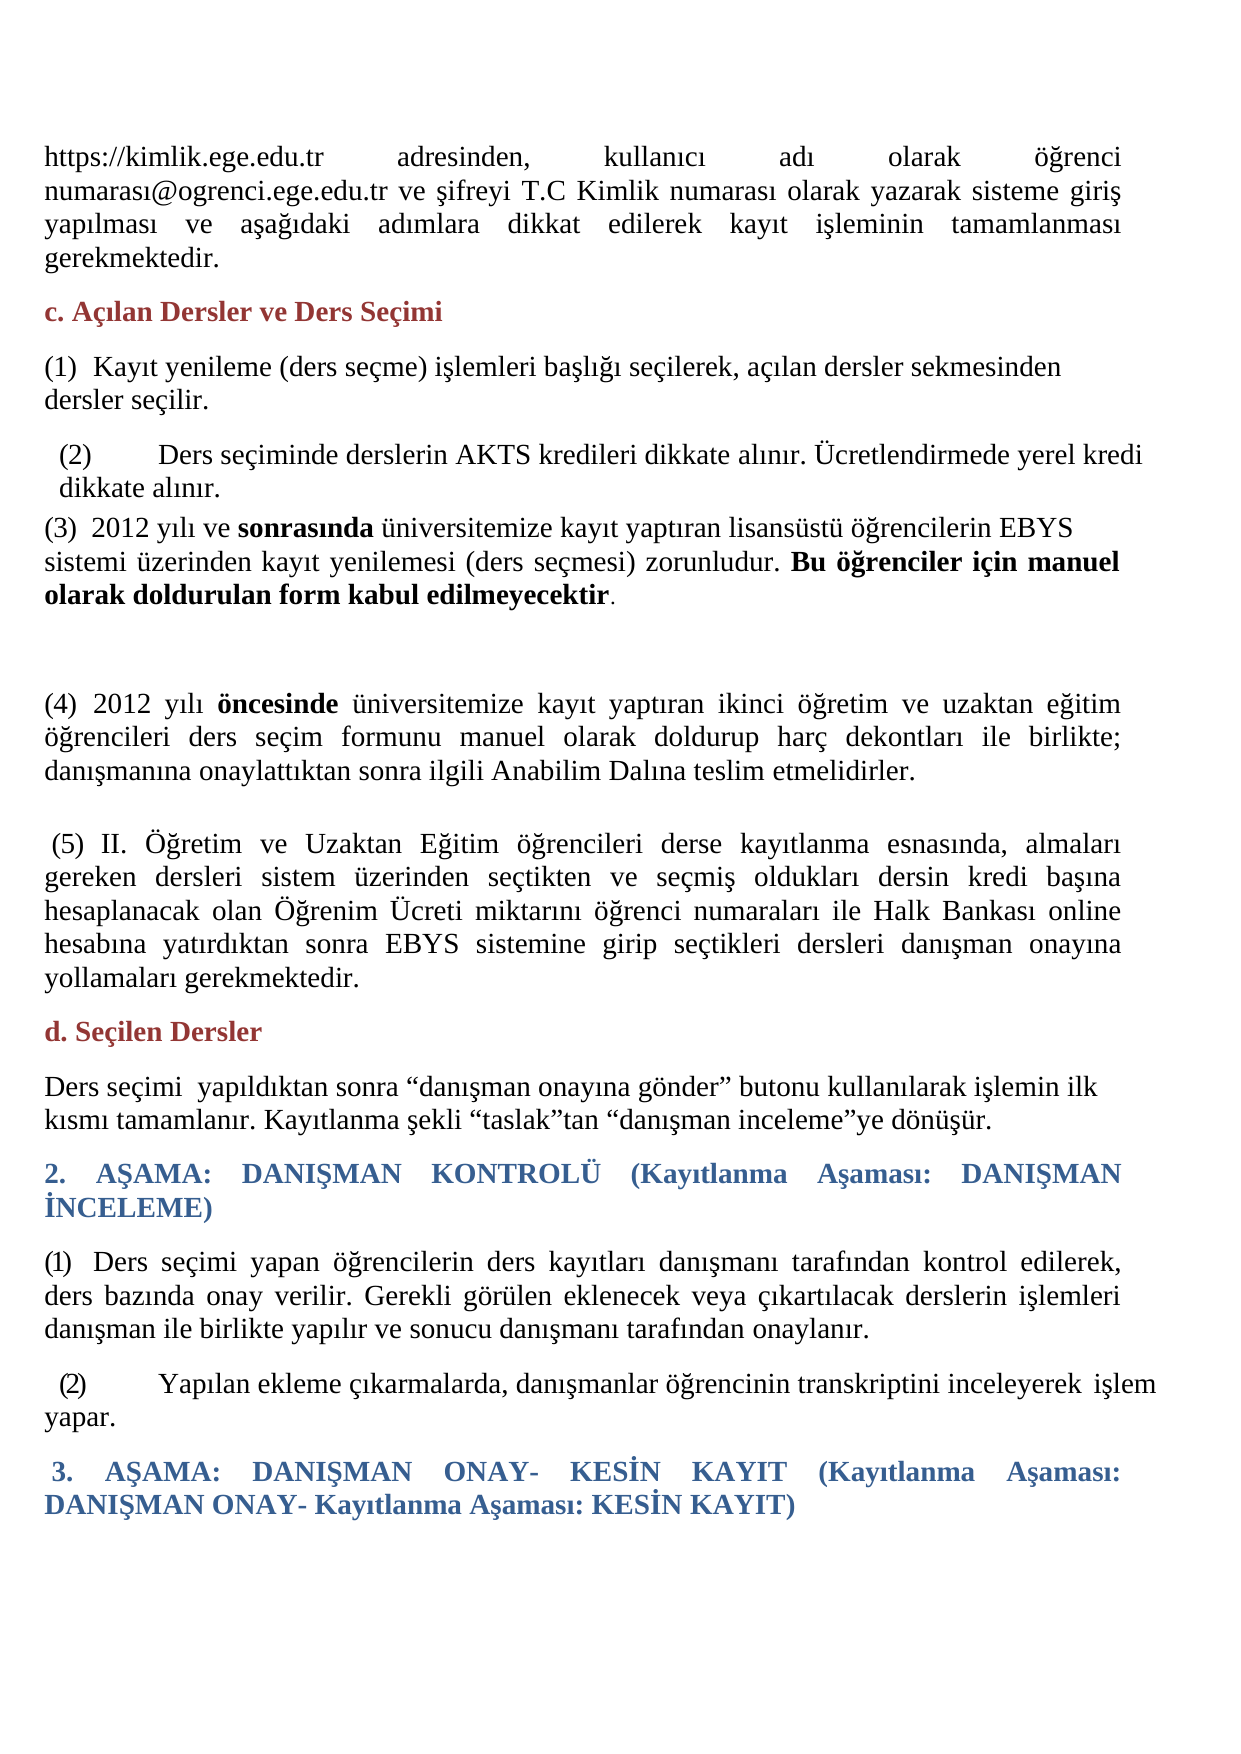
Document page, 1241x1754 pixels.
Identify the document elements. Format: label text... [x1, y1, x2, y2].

subtitle AŞAMA: DANIŞMAN ONAY- KESİN KAYIT (Kayıtlanma Aşaması: DANIŞMAN ONAY- Kayıtlanma Aşaması: KESİN KAYIT) [44, 1454, 1122, 1521]
list II. Öğretim ve Uzaktan Eğitim öğrencileri derse kayıtlanma esnasında, almaları gereken dersleri sistem üzerinden seçtikten ve seçmiş oldukları dersin kredi başına hesaplanacak olan Öğrenim Ücreti miktarını öğrenci numaraları ile Halk Bankası online hesabına yatırdıktan sonra EBYS sistemine girip seçtikleri dersleri danışman onayına yollamaları gerekmektedir. [44, 826, 1122, 993]
subtitle Açılan Dersler ve Ders Seçimi [44, 294, 1215, 328]
list Ders seçimi yapan öğrencilerin ders kayıtları danışmanı tarafından kontrol edilerek, ders bazında onay verilir. Gerekli görülen eklenecek veya çıkartılacak derslerin işlemleri danışman ile birlikte yapılır ve sonucu danışmanı tarafından onaylanır. [44, 1244, 1122, 1345]
text kısmı tamamlanır. Kayıtlanma şekli “taslak”tan “danışman inceleme”ye dönüşür. [44, 1102, 1215, 1136]
text Ders seçimi yapıldıktan sonra “danışman onayına gönder” butonu kullanılarak işlemin ilk [44, 1069, 1215, 1102]
subtitle AŞAMA: DANIŞMAN KONTROLÜ (Kayıtlanma Aşaması: DANIŞMAN İNCELEME) [44, 1157, 1122, 1224]
text yapar. [44, 1399, 1215, 1433]
list Kayıt yenileme (ders seçme) işlemleri başlığı seçilerek, açılan dersler sekmesinden dersler seçilir. [44, 349, 1122, 416]
list Ders seçiminde derslerin AKTS kredileri dikkate alınır. Ücretlendirmede yerel kredi dikkate alınır. [59, 437, 1215, 504]
list Yapılan ekleme çıkarmalarda, danışmanlar öğrencinin transkriptini inceleyerek işlem [59, 1366, 1215, 1399]
subtitle Seçilen Dersler [44, 1014, 1215, 1048]
list 2012 yılı ve sonrasında üniversitemize kayıt yaptıran lisansüstü öğrencilerin EBYS sistemi üzerinden kayıt yenilemesi (ders seçmesi) zorunludur. Bu öğrenciler için manuel olarak doldurulan form kabul edilmeyecektir. [44, 510, 1122, 611]
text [44, 139, 1122, 274]
list 2012 yılı öncesinde üniversitemize kayıt yaptıran ikinci öğretim ve uzaktan eğitim öğrencileri ders seçim formunu manuel olarak doldurup harç dekontları ile birlikte; danışmanına onaylattıktan sonra ilgili Anabilim Dalına teslim etmelidirler. [44, 686, 1122, 787]
